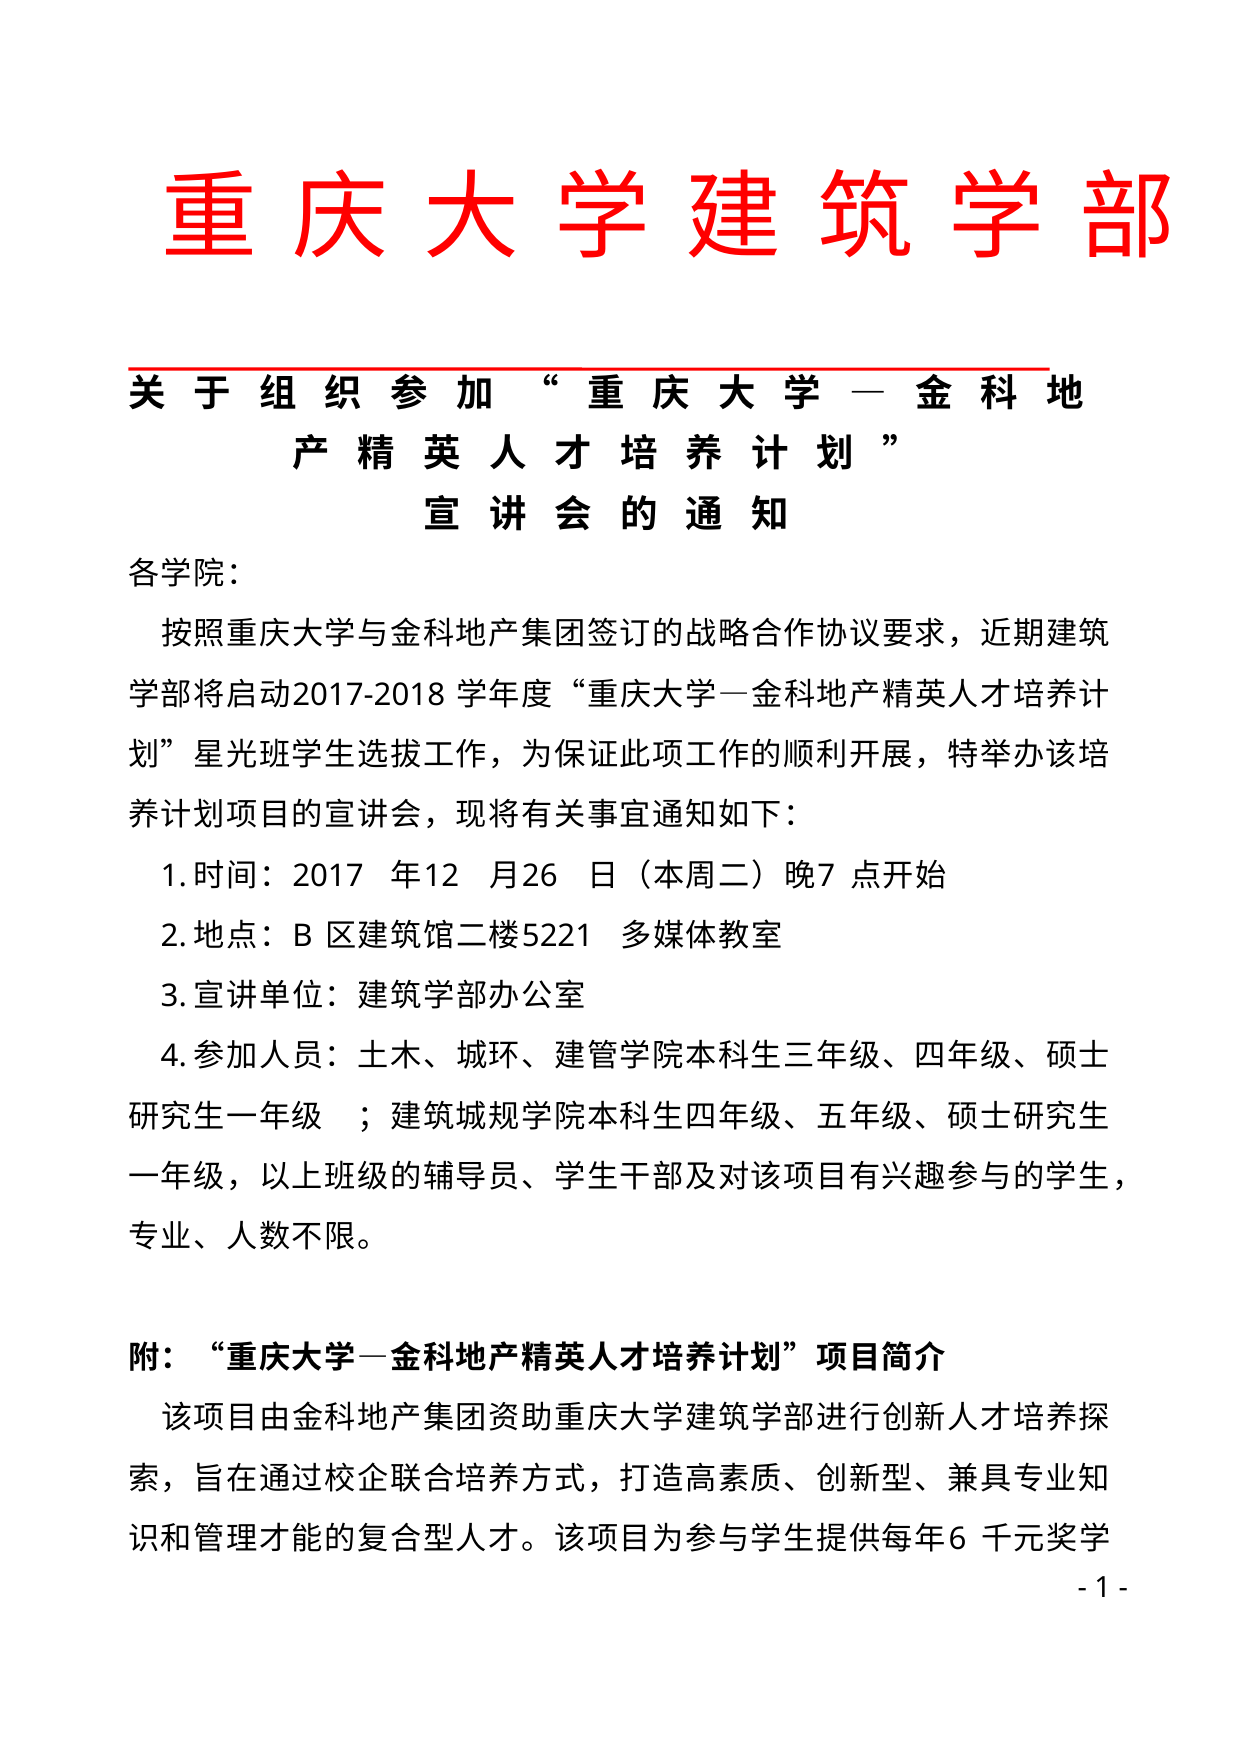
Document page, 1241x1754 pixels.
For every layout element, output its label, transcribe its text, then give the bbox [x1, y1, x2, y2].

text 4.参加人员：土木、城环、建管学院本科生三年级、四年级、硕士研究生一年级 ；建筑城规学院本科生四年级、五年级、硕士研究生一年级，以上班级的辅导员、学生干部及对该项目有兴趣参与的学生，专业、人数不限。 [128, 1023, 1112, 1264]
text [128, 1385, 1112, 1566]
text 2.地点：B区建筑馆二楼5221多媒体教室 [128, 903, 1112, 963]
text 1.时间：2017年12月26日（本周二）晚7点开始 [128, 842, 1112, 903]
text 各学院： [128, 541, 1112, 601]
text 关于组织参加“重庆大学—金科地产精英人才培养计划” [128, 360, 1112, 480]
text 按照重庆大学与金科地产集团签订的战略合作协议要求，近期建筑学部将启动2017-2018学年度“重庆大学—金科地产精英人才培养计划”星光班学生选拔工作，为保证此项工作的顺利开展，特举办该培养计划项目的宣讲会，现将有关事宜通知如下： [128, 601, 1112, 842]
text 附：“重庆大学—金科地产精英人才培养计划”项目简介 [128, 1325, 1112, 1385]
text 3.宣讲单位：建筑学部办公室 [128, 963, 1112, 1023]
text 重庆大学建筑学部 [139, 118, 1112, 299]
text 宣讲会的通知 [128, 480, 1112, 541]
